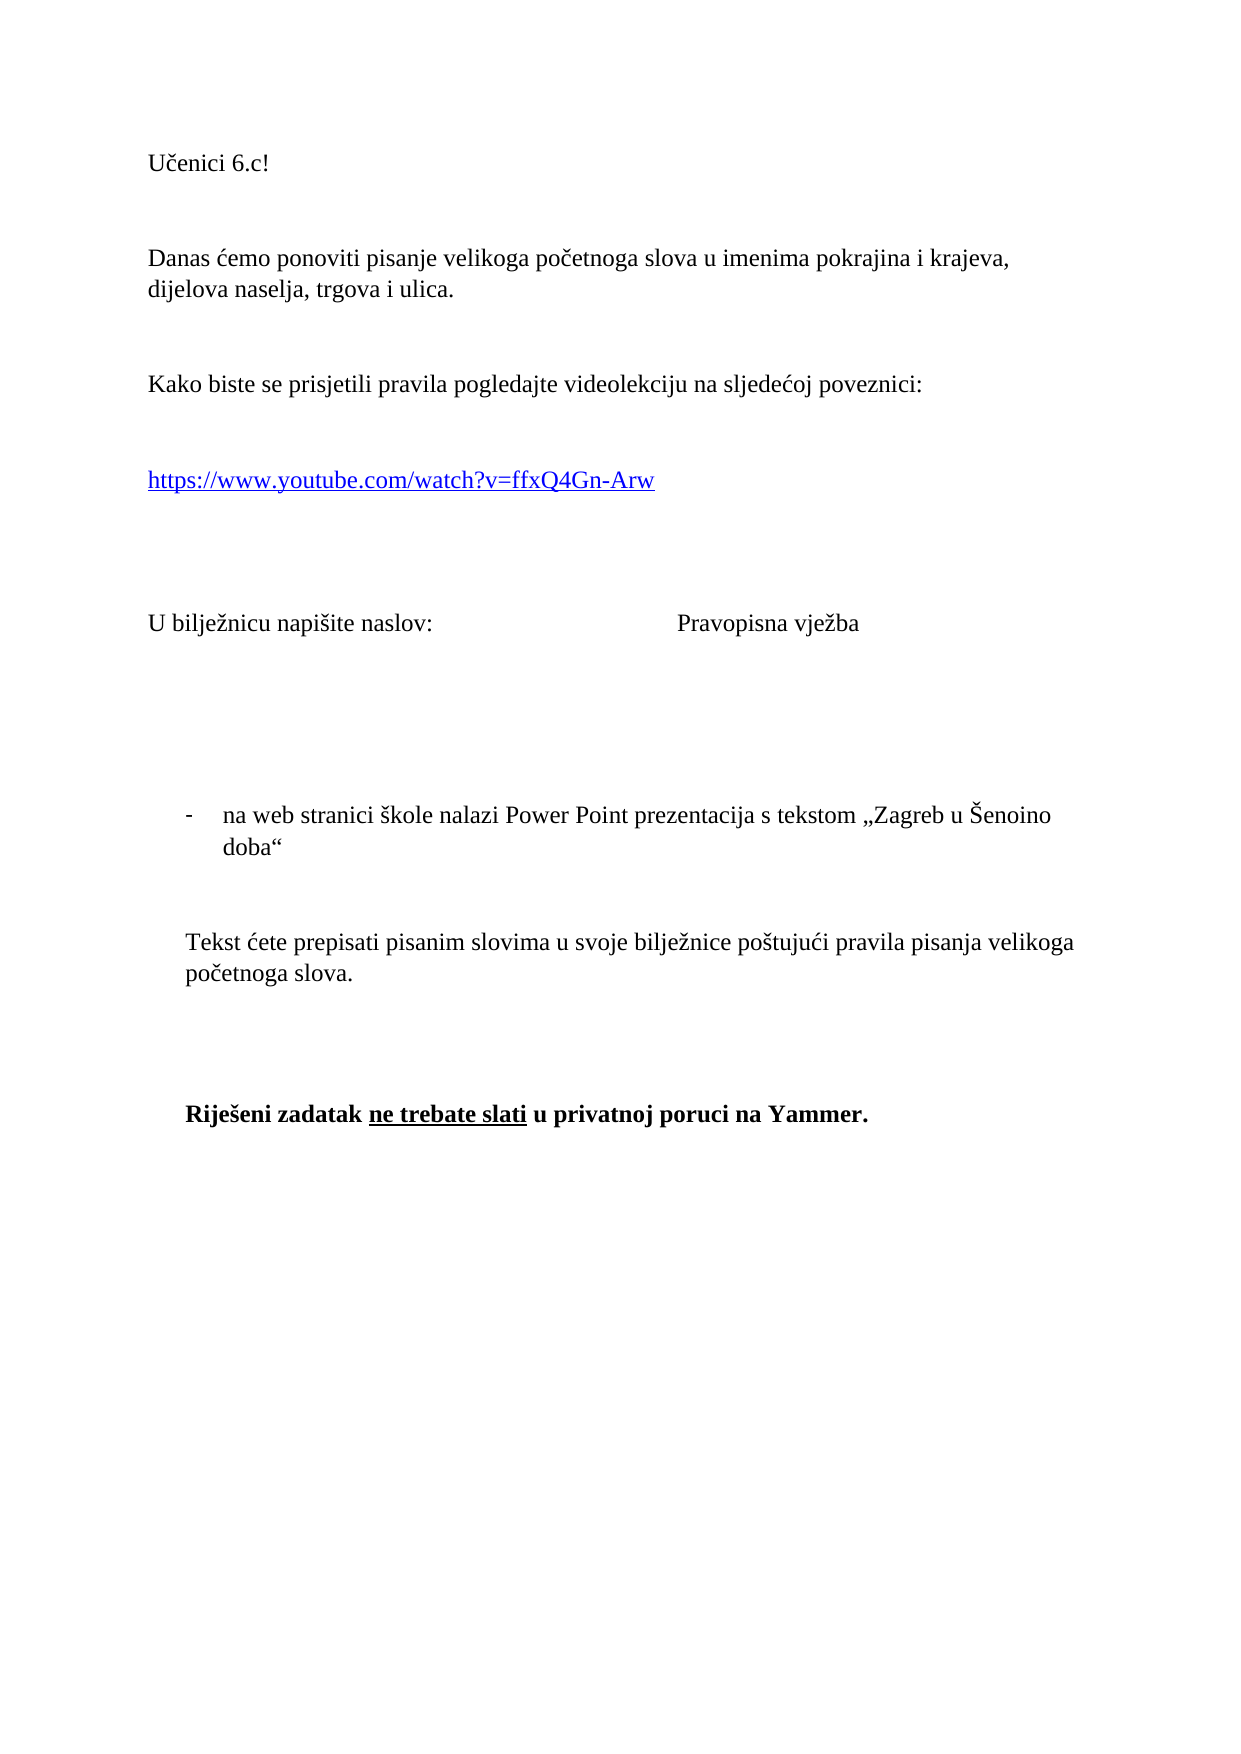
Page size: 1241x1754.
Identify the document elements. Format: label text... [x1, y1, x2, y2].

text Učenici 6.c! [148, 148, 1093, 176]
text Tekst ćete prepisati pisanim slovima u svoje bilježnice poštujući pravila pisanja velikoga početnoga slova. [185, 927, 1093, 987]
list na web stranici škole nalazi Power Point prezentacija s tekstom „Zagreb u Šenoino doba“ [185, 799, 1093, 860]
text Kako biste se prisjetili pravila pogledajte videolekciju na sljedećoj poveznici: [148, 369, 1093, 398]
text Danas ćemo ponoviti pisanje velikoga početnoga slova u imenima pokrajina i krajeva, dijelova naselja, trgova i ulica. [148, 243, 1093, 303]
text https://www.youtube.com/watch?v=ffxQ4Gn-Arw [148, 465, 1093, 494]
text Riješeni zadatak ne trebate slati u privatnoj poruci na Yammer. [185, 1099, 1093, 1128]
text U bilježnicu napišite naslov: Pravopisna vježba [148, 608, 1093, 637]
